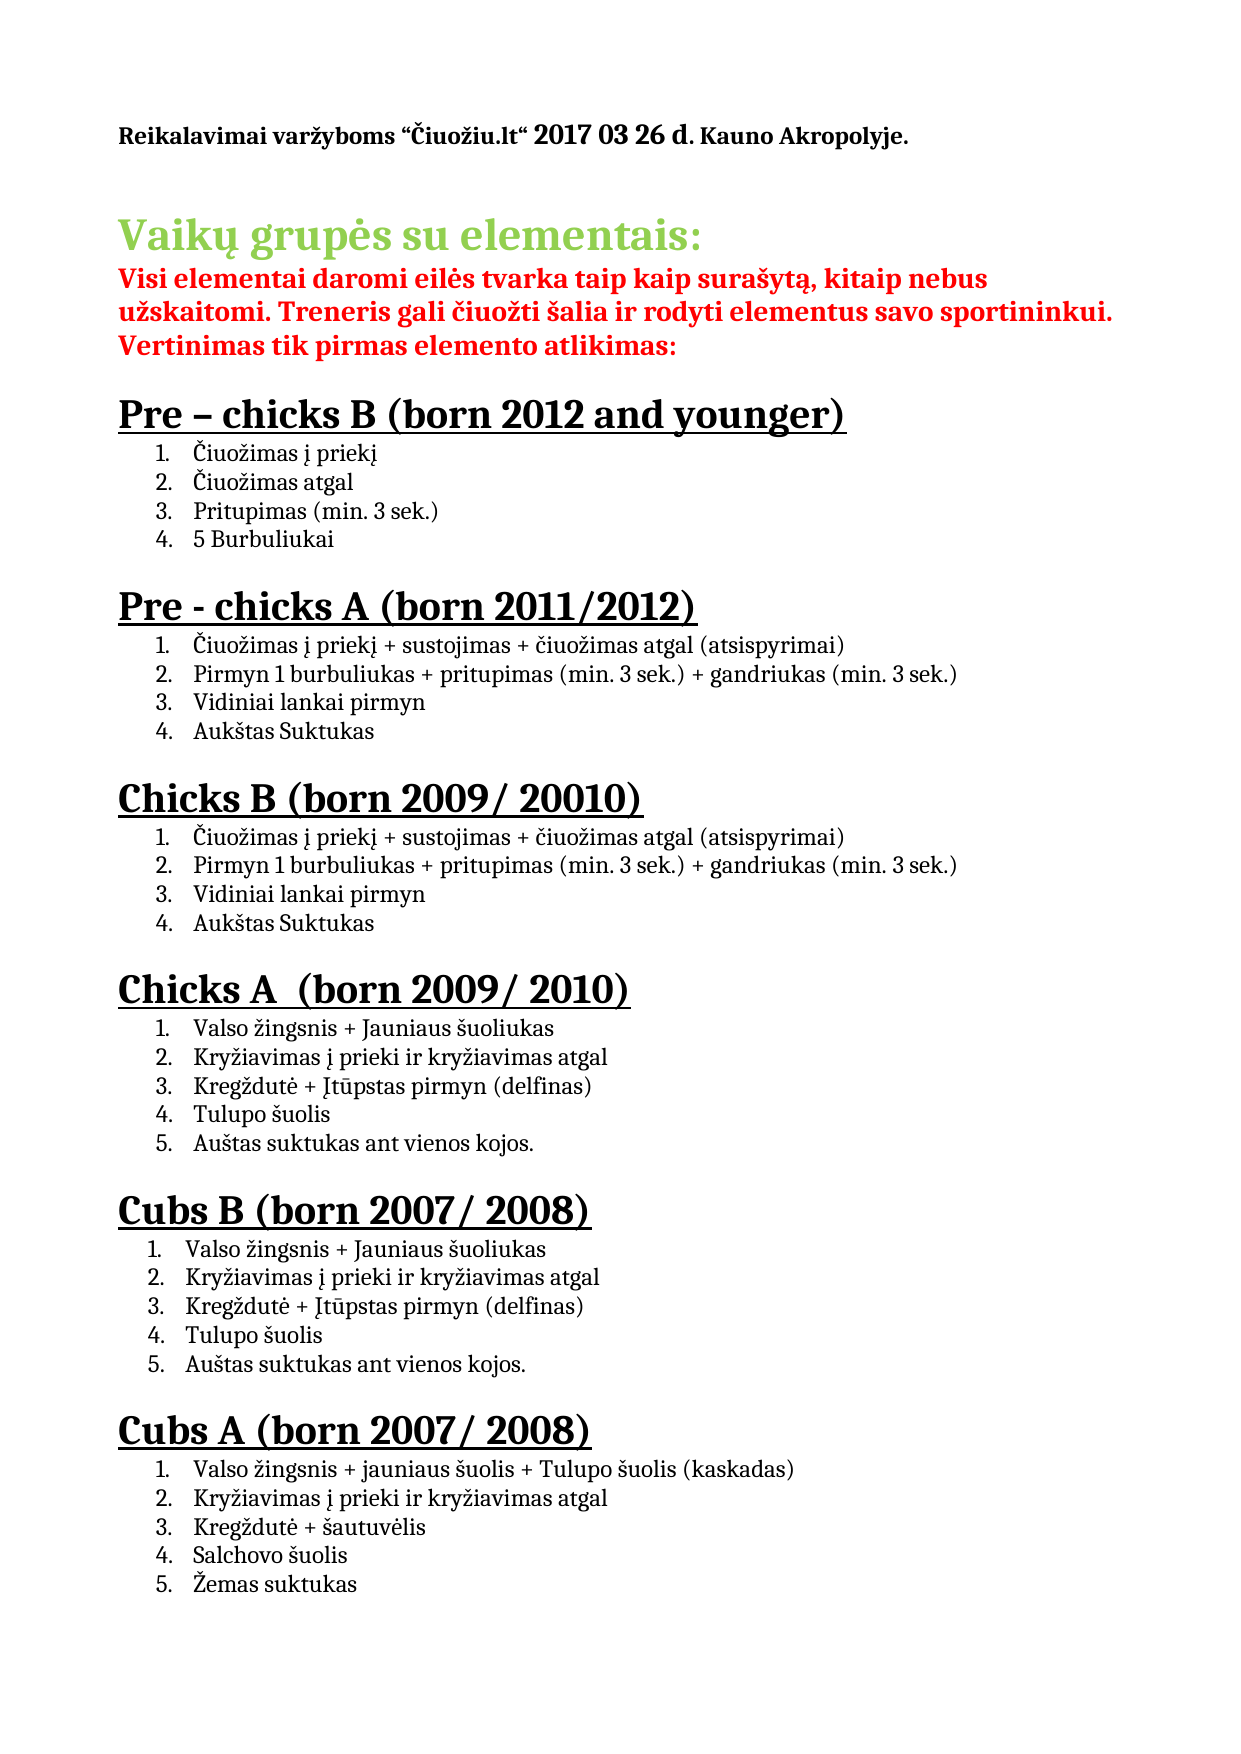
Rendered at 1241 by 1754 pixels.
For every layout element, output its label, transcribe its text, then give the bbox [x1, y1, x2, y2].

list Kregždutė + Įtūpstas pirmyn (delfinas) [156, 1072, 1122, 1100]
list Valso žingsnis + Jauniaus šuoliukas [148, 1234, 1122, 1263]
text Chicks B (born 2009/ 20010) [118, 774, 1122, 822]
list Pritupimas (min. 3 sek.) [156, 497, 1122, 525]
list Vidiniai lankai pirmyn [156, 880, 1122, 909]
list Kryžiavimas į prieki ir kryžiavimas atgal [156, 1484, 1122, 1512]
list Auštas suktukas ant vienos kojos. [156, 1129, 1122, 1158]
list Tulupo šuolis [156, 1100, 1122, 1129]
text Cubs A (born 2007/ 2008) [118, 1407, 1122, 1455]
list Kregždutė + šautuvėlis [156, 1512, 1122, 1541]
list Čiuožimas į priekį [156, 439, 1122, 468]
text Visi elementai daromi eilės tvarka taip kaip surašytą, kitaip nebus užskaitomi. Treneris gali čiuožti šalia ir rodyti elementus savo sportininkui. Vertinimas tik pirmas elemento atlikimas: [118, 262, 1122, 362]
list Kryžiavimas į prieki ir kryžiavimas atgal [148, 1263, 1122, 1292]
list Kryžiavimas į prieki ir kryžiavimas atgal [156, 1043, 1122, 1072]
text Reikalavimai varžyboms “Čiuožiu.lt“ 2017 03 26 d. Kauno Akropolyje. [118, 118, 1122, 180]
list Auštas suktukas ant vienos kojos. [148, 1349, 1122, 1378]
text Cubs B (born 2007/ 2008) [118, 1187, 1122, 1234]
list Pirmyn 1 burbuliukas + pritupimas (min. 3 sek.) + gandriukas (min. 3 sek.) [156, 659, 1122, 688]
text Pre – chicks B (born 2012 and younger) [118, 391, 1122, 439]
list Čiuožimas į priekį + sustojimas + čiuožimas atgal (atsispyrimai) [156, 631, 1122, 659]
list Žemas suktukas [156, 1570, 1122, 1599]
list Tulupo šuolis [148, 1321, 1122, 1349]
text Vaikų grupės su elementais: [118, 209, 1122, 262]
list Aukštas Suktukas [156, 717, 1122, 746]
list Aukštas Suktukas [156, 909, 1122, 937]
list 5 Burbuliukai [156, 525, 1122, 554]
text Chicks A (born 2009/ 2010) [118, 966, 1122, 1014]
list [156, 1455, 1122, 1484]
list Čiuožimas į priekį + sustojimas + čiuožimas atgal (atsispyrimai) [156, 822, 1122, 851]
list Pirmyn 1 burbuliukas + pritupimas (min. 3 sek.) + gandriukas (min. 3 sek.) [156, 851, 1122, 880]
list Valso žingsnis + Jauniaus šuoliukas [156, 1014, 1122, 1043]
text Pre - chicks A (born 2011/2012) [118, 583, 1122, 631]
list Čiuožimas atgal [156, 468, 1122, 497]
list Salchovo šuolis [156, 1541, 1122, 1570]
list Kregždutė + Įtūpstas pirmyn (delfinas) [148, 1292, 1122, 1321]
list Vidiniai lankai pirmyn [156, 688, 1122, 717]
